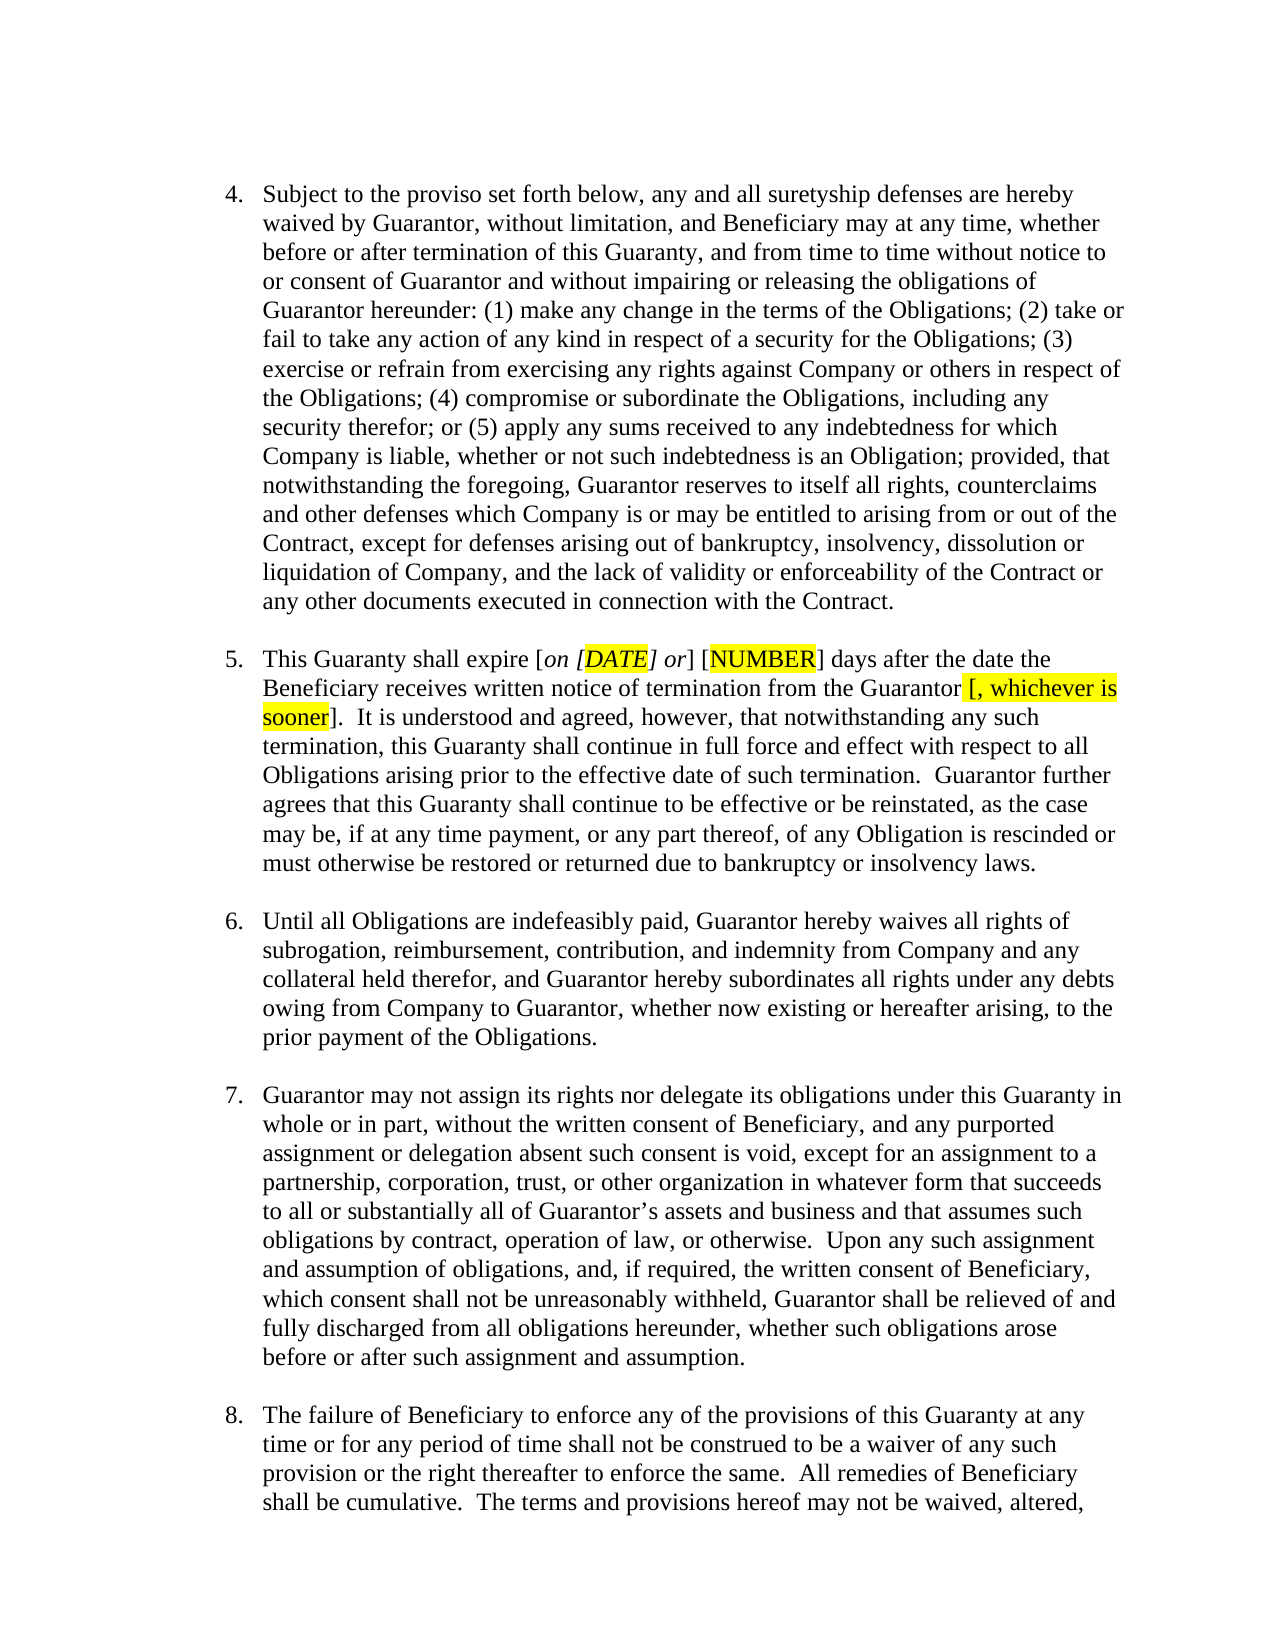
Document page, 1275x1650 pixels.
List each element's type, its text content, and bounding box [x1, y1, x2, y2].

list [225, 1400, 1125, 1516]
list Subject to the proviso set forth below, any and all suretyship defenses are hereby waived by Guarantor, without limitation, and Beneficiary may at any time, whether before or after termination of this Guaranty, and from time to time without notice to or consent of Guarantor and without impairing or releasing the obligations of Guarantor hereunder: (1) make any change in the terms of the Obligations; (2) take or fail to take any action of any kind in respect of a security for the Obligations; (3) exercise or refrain from exercising any rights against Company or others in respect of the Obligations; (4) compromise or subordinate the Obligations, including any security therefor; or (5) apply any sums received to any indebtedness for which Company is liable, whether or not such indebtedness is an Obligation; provided, that notwithstanding the foregoing, Guarantor reserves to itself all rights, counterclaims and other defenses which Company is or may be entitled to arising from or out of the Contract, except for defenses arising out of bankruptcy, insolvency, dissolution or liquidation of Company, and the lack of validity or enforceability of the Contract or any other documents executed in connection with the Contract. [225, 179, 1125, 615]
list Until all Obligations are indefeasibly paid, Guarantor hereby waives all rights of subrogation, reimbursement, contribution, and indemnity from Company and any collateral held therefor, and Guarantor hereby subordinates all rights under any debts owing from Company to Guarantor, whether now existing or hereafter arising, to the prior payment of the Obligations. [225, 906, 1125, 1051]
list Guarantor may not assign its rights nor delegate its obligations under this Guaranty in whole or in part, without the written consent of Beneficiary, and any purported assignment or delegation absent such consent is void, except for an assignment to a partnership, corporation, trust, or other organization in whatever form that succeeds to all or substantially all of Guarantor’s assets and business and that assumes such obligations by contract, operation of law, or otherwise. Upon any such assignment and assumption of obligations, and, if required, the written consent of Beneficiary, which consent shall not be unreasonably withheld, Guarantor shall be relieved of and fully discharged from all obligations hereunder, whether such obligations arose before or after such assignment and assumption. [225, 1080, 1125, 1371]
list This Guaranty shall expire [on [DATE] or] [NUMBER] days after the date the Beneficiary receives written notice of termination from the Guarantor [, whichever is sooner]. It is understood and agreed, however, that notwithstanding any such termination, this Guaranty shall continue in full force and effect with respect to all Obligations arising prior to the effective date of such termination. Guarantor further agrees that this Guaranty shall continue to be effective or be reinstated, as the case may be, if at any time payment, or any part thereof, of any Obligation is rescinded or must otherwise be restored or returned due to bankruptcy or insolvency laws. [225, 644, 1125, 877]
